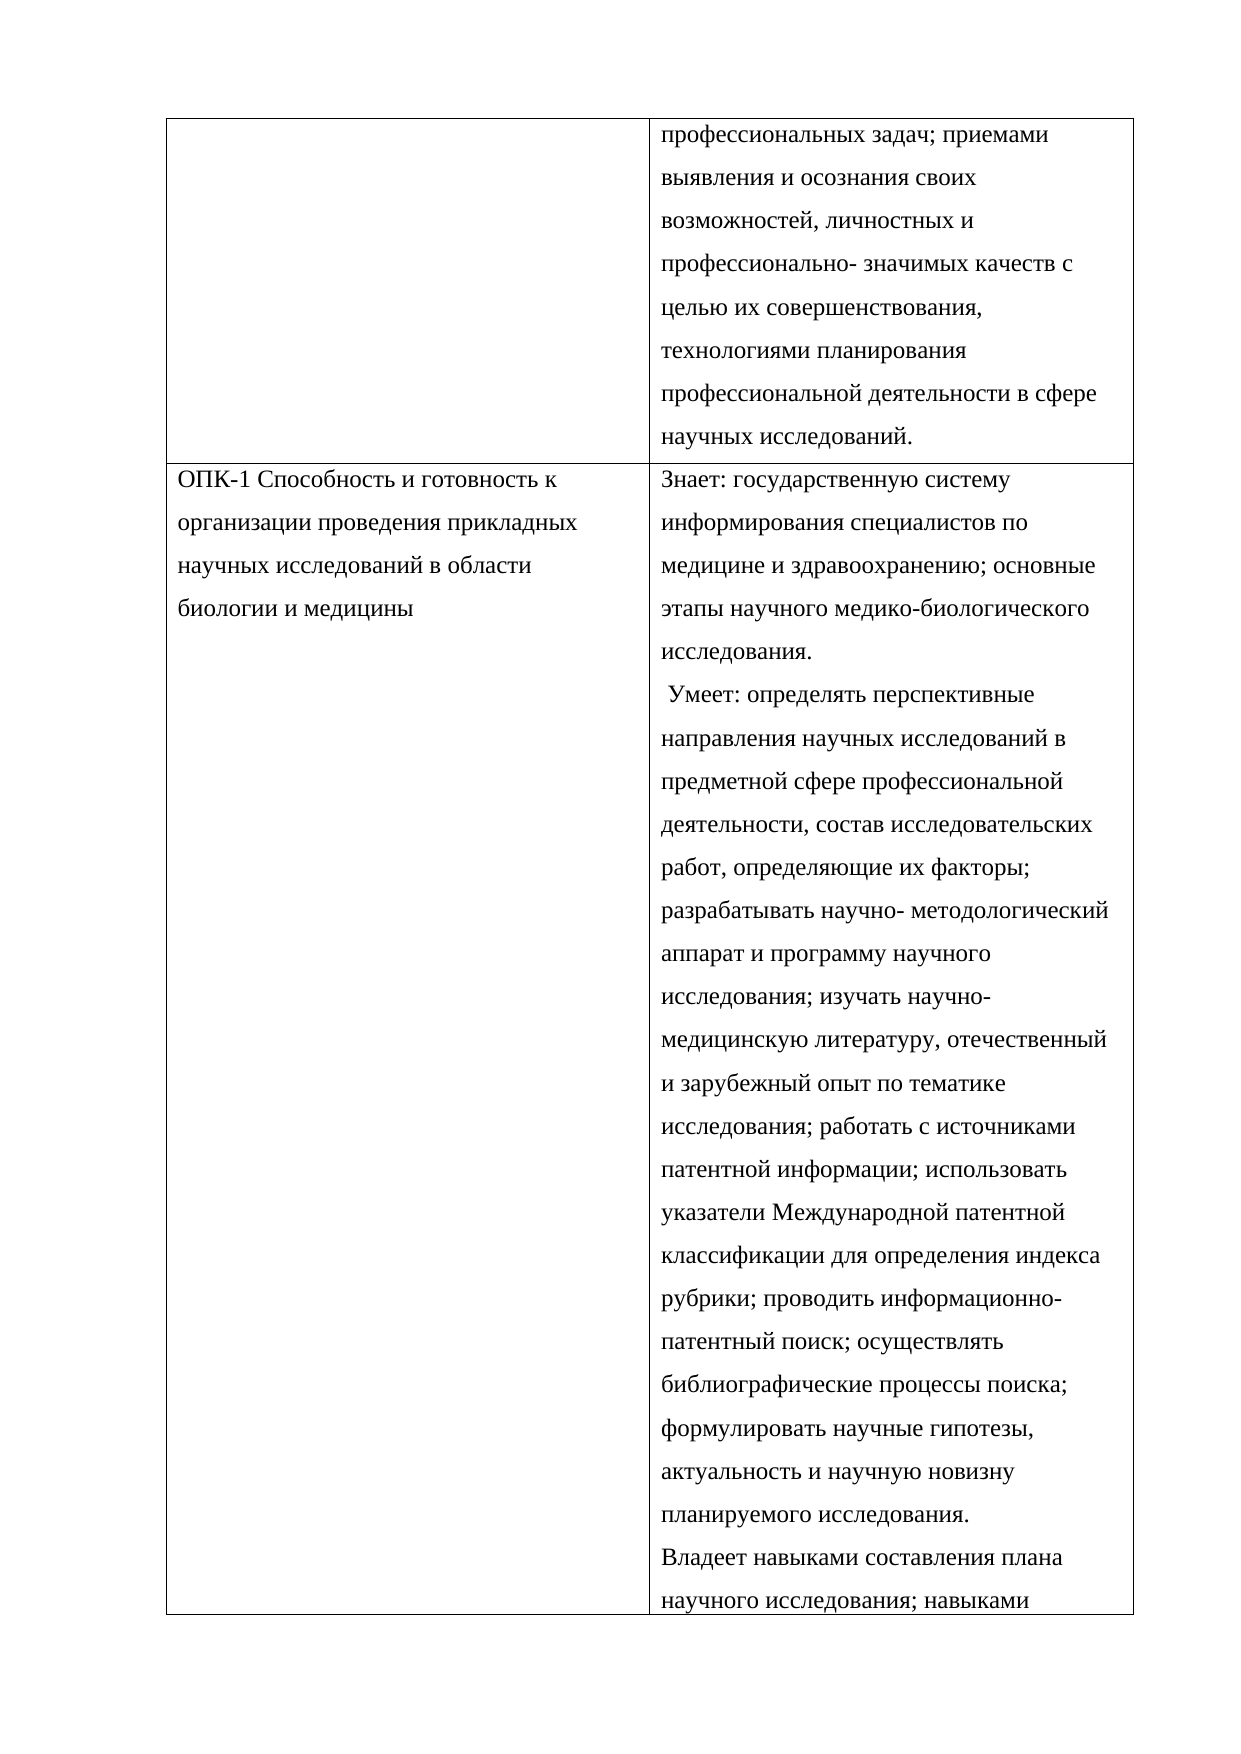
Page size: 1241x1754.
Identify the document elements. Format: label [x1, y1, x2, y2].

table_cell [167, 464, 649, 1614]
table_cell [650, 464, 1133, 1614]
table_cell [167, 119, 649, 463]
table_cell [650, 119, 1133, 463]
